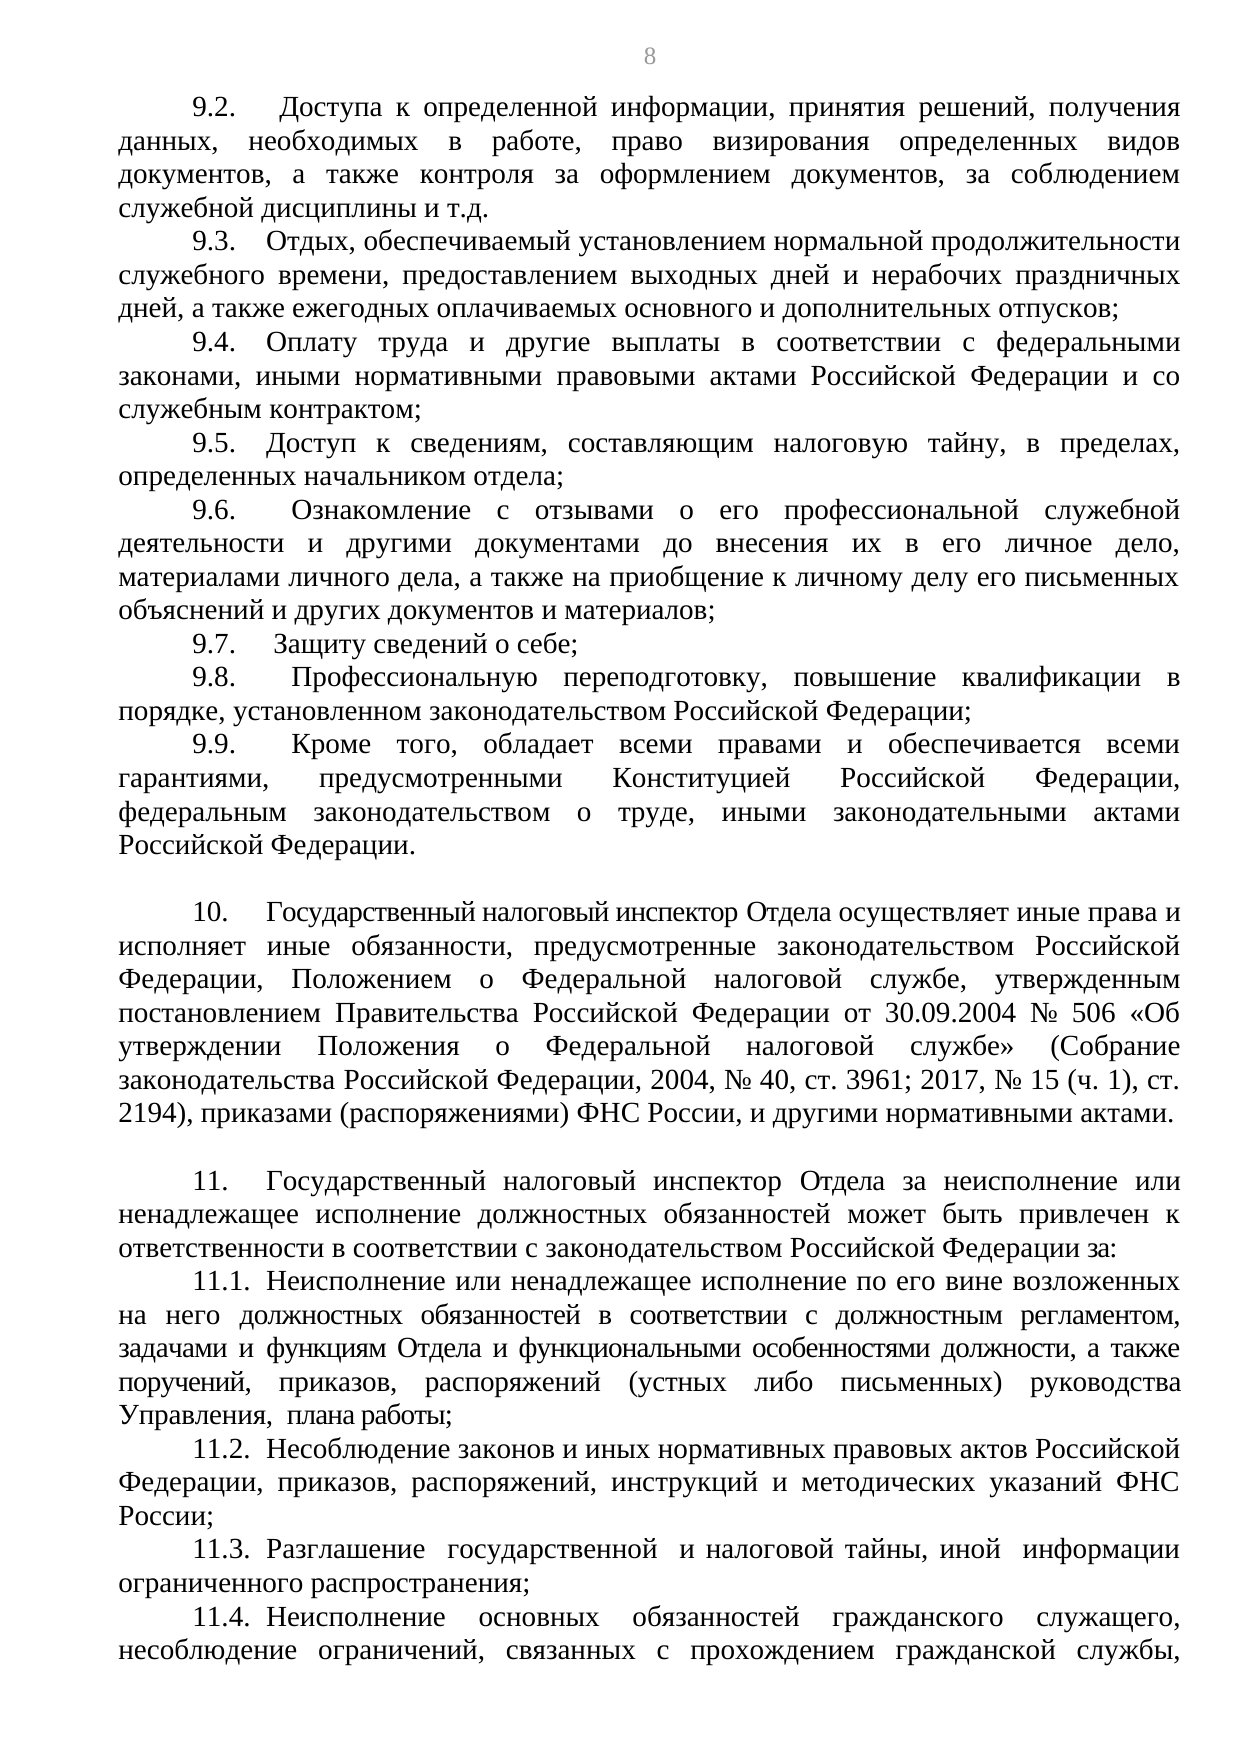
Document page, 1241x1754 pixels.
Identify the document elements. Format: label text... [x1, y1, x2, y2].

list Оплату труда и другие выплаты в соответствии с федеральными законами, иными нормативными правовыми актами Российской Федерации и со служебным контрактом; [118, 324, 1181, 425]
list Ознакомление с отзывами о его профессиональной служебной деятельности и другими документами до внесения их в его личное дело, материалами личного дела, а также на приобщение к личному делу его письменных объяснений и других документов и материалов; [118, 492, 1181, 626]
list Профессиональную переподготовку, повышение квалификации в порядке, установленном законодательством Российской Федерации; [118, 659, 1181, 727]
list Государственный налоговый инспектор Отдела за неисполнение или ненадлежащее исполнение должностных обязанностей может быть привлечен к ответственности в соответствии с законодательством Российской Федерации за: [118, 1163, 1181, 1263]
list Доступа к определенной информации, принятия решений, получения данных, необходимых в работе, право визирования определенных видов документов, а также контроля за оформлением документов, за соблюдением служебной дисциплины и т.д. [118, 89, 1181, 223]
list Кроме того, обладает всеми правами и обеспечивается всеми гарантиями, предусмотренными Конституцией Российской Федерации, федеральным законодательством о труде, иными законодательными актами Российской Федерации. [118, 727, 1181, 861]
list Несоблюдение законов и иных нормативных правовых актов Российской Федерации, приказов, распоряжений, инструкций и методических указаний ФНС России; [118, 1431, 1181, 1532]
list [118, 1599, 1181, 1666]
list Отдых, обеспечиваемый установлением нормальной продолжительности служебного времени, предоставлением выходных дней и нерабочих праздничных дней, а также ежегодных оплачиваемых основного и дополнительных отпусков; [118, 223, 1181, 324]
list Неисполнение или ненадлежащее исполнение по его вине возложенных на него должностных обязанностей в соответствии с должностным регламентом, задачами и функциям Отдела и функциональными особенностями должности, а также поручений, приказов, распоряжений (устных либо письменных) руководства Управления, плана работы; [118, 1263, 1181, 1431]
list Защиту сведений о себе; [118, 626, 1181, 659]
list Доступ к сведениям, составляющим налоговую тайну, в пределах, определенных начальником отдела; [118, 425, 1181, 492]
list Разглашение государственной и налоговой тайны, иной информации ограниченного распространения; [118, 1532, 1181, 1599]
list Государственный налоговый инспектор Отдела осуществляет иные права и исполняет иные обязанности, предусмотренные законодательством Российской Федерации, Положением о Федеральной налоговой службе, утвержденным постановлением Правительства Российской Федерации от 30.09.2004 № 506 «Об утверждении Положения о Федеральной налоговой службе» (Собрание законодательства Российской Федерации, 2004, № 40, ст. 3961; 2017, № 15 (ч. 1), ст. 2194), приказами (распоряжениями) ФНС России, и другими нормативными актами. [118, 894, 1181, 1129]
